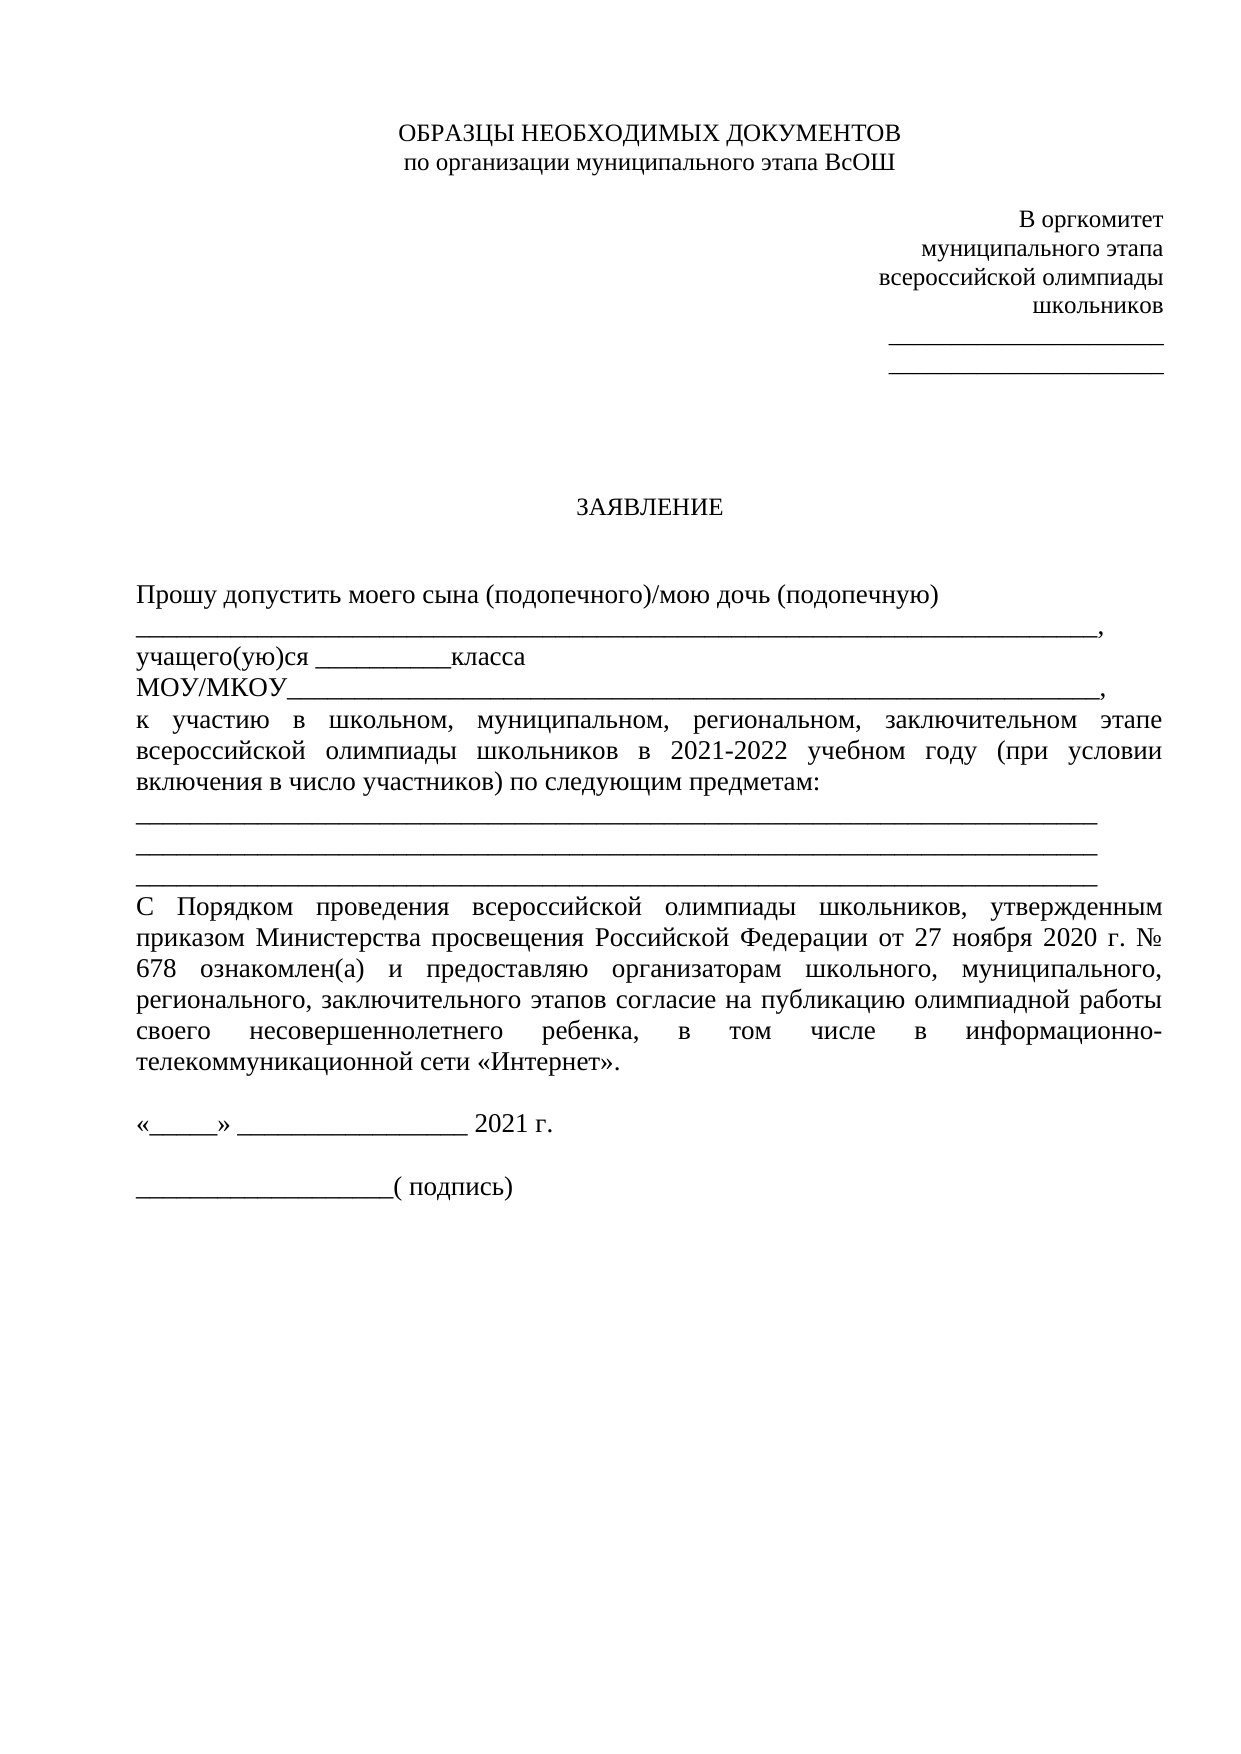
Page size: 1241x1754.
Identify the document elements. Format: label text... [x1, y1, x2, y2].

text по организации муниципального этапа ВсОШ [136, 147, 1163, 176]
text МОУ/МКОУ____________________________________________________________, [136, 672, 1163, 703]
text Прошу допустить моего сына (подопечного)/мою дочь (подопечную) [136, 578, 1163, 609]
text «_____» _________________ 2021 г. [136, 1108, 1163, 1139]
text ______________________ [799, 348, 1163, 377]
text _______________________________________________________________________ [136, 858, 1163, 889]
text ОБРАЗЦЫ НЕОБХОДИМЫХ ДОКУМЕНТОВ [136, 118, 1163, 147]
text С Порядком проведения всероссийской олимпиады школьников, утвержденным приказом Министерства просвещения Российской Федерации от 27 ноября 2020 г. № 678 ознакомлен(а) и предоставляю организаторам школьного, муниципального, регионального, заключительного этапов согласие на публикацию олимпиадной работы своего несовершеннолетнего ребенка, в том числе в информационно-телекоммуникационной сети «Интернет». [136, 889, 1163, 1076]
text всероссийской олимпиады школьников [799, 262, 1163, 319]
text муниципального этапа [799, 233, 1163, 262]
text ___________________( подпись) [136, 1170, 1163, 1201]
text _______________________________________________________________________ [136, 796, 1163, 827]
text _______________________________________________________________________, [136, 609, 1163, 640]
text к участию в школьном, муниципальном, региональном, заключительном этапе всероссийской олимпиады школьников в 2021-2022 учебном году (при условии включения в число участников) по следующим предметам: [136, 703, 1163, 796]
text В оргкомитет [799, 204, 1163, 233]
text _______________________________________________________________________ [136, 827, 1163, 858]
text ЗАЯВЛЕНИЕ [136, 492, 1163, 521]
text ______________________ [799, 319, 1163, 348]
text учащего(ую)ся __________класса [136, 640, 1163, 672]
